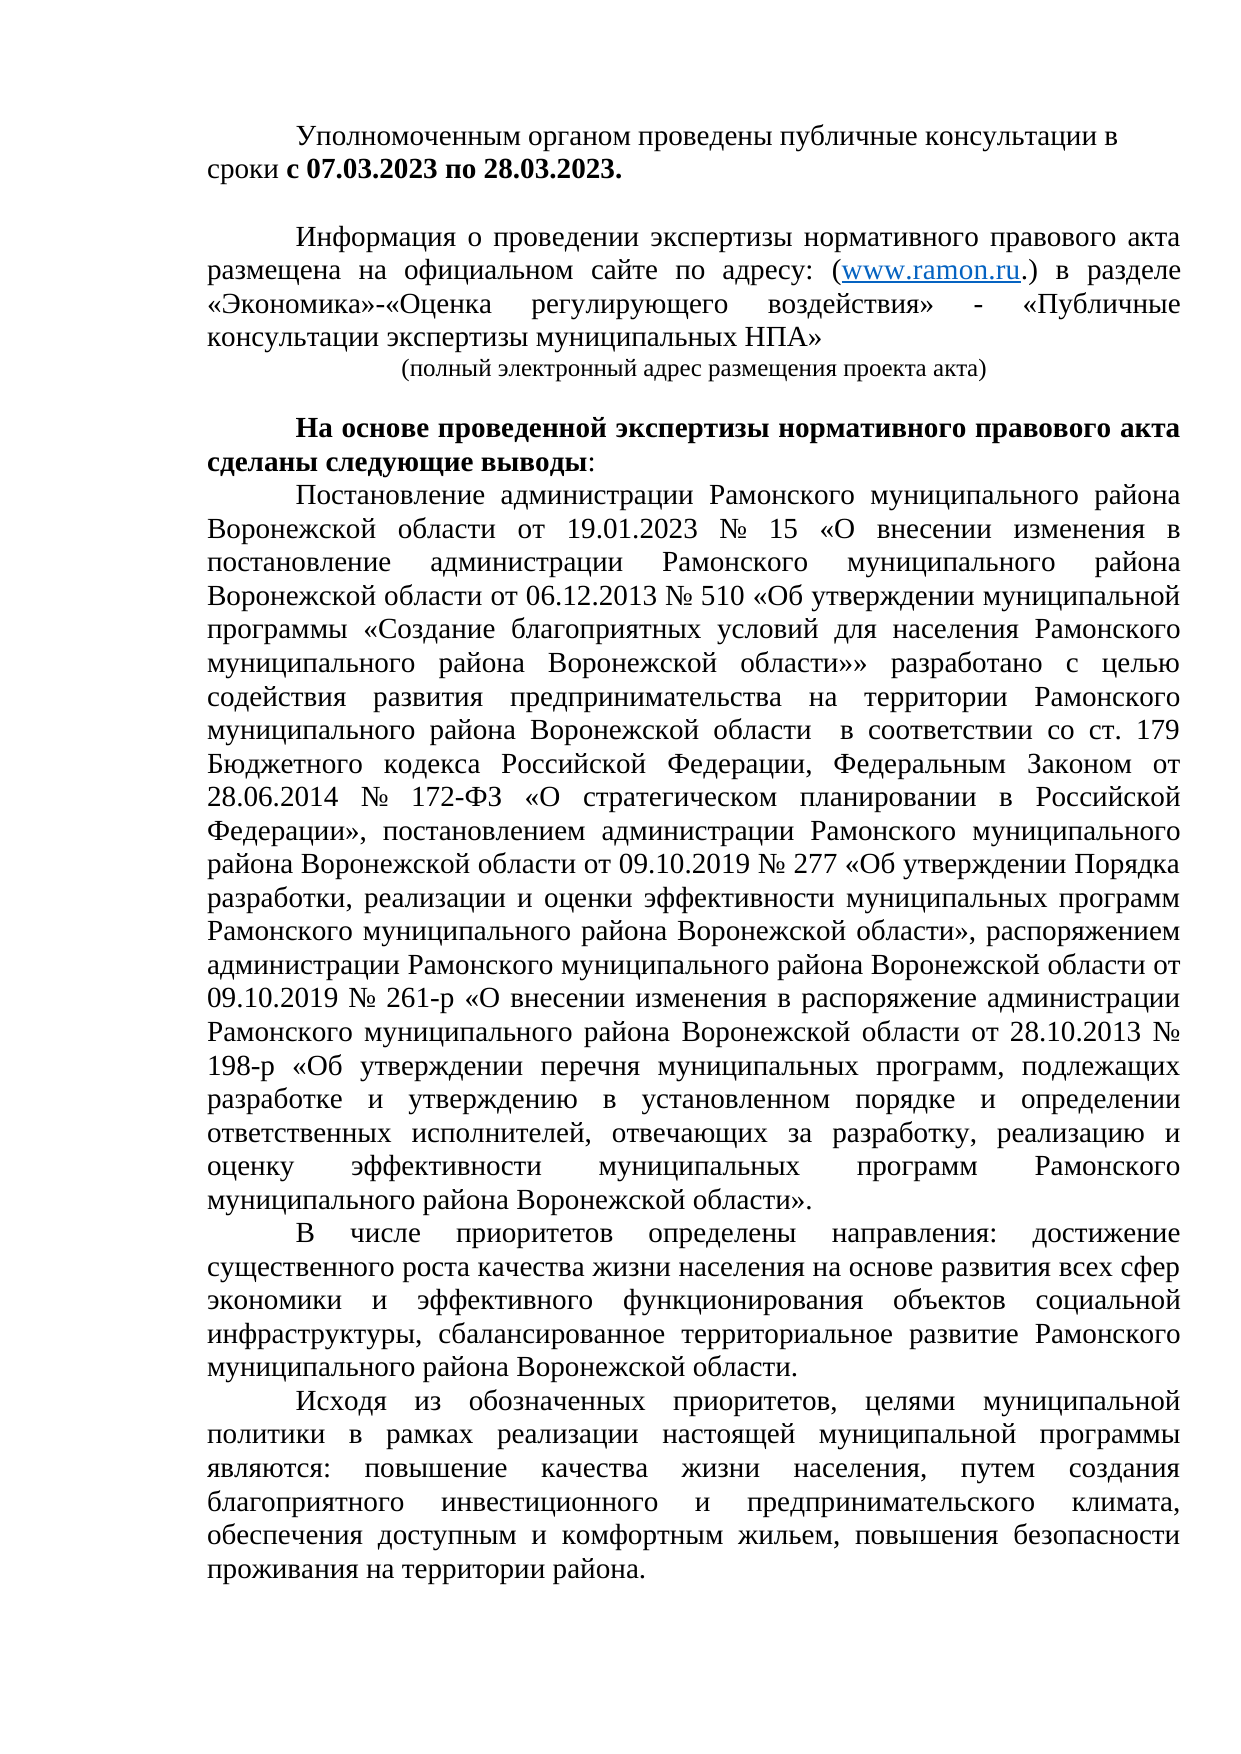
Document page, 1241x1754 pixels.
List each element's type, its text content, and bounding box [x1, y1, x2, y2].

text (полный электронный адрес размещения проекта акта) [207, 353, 1181, 382]
text Уполномоченным органом проведены публичные консультации в сроки с 07.03.2023 по 28.03.2023. [207, 118, 1181, 185]
text Информация о проведении экспертизы нормативного правового акта размещена на официальном сайте по адресу: (www.ramon.ru.) в разделе «Экономика»-«Оценка регулирующего воздействия» - «Публичные консультации экспертизы муниципальных НПА» [207, 219, 1181, 353]
text Постановление администрации Рамонского муниципального района Воронежской области от 19.01.2023 № 15 «О внесении изменения в постановление администрации Рамонского муниципального района Воронежской области от 06.12.2013 № 510 «Об утверждении муниципальной программы «Создание благоприятных условий для населения Рамонского муниципального района Воронежской области»» разработано с целью содействия развития предпринимательства на территории Рамонского муниципального района Воронежской области в соответствии со ст. 179 Бюджетного кодекса Российской Федерации, Федеральным Законом от 28.06.2014 № 172-ФЗ «О стратегическом планировании в Российской Федерации», постановлением администрации Рамонского муниципального района Воронежской области от 09.10.2019 № 277 «Об утверждении Порядка разработки, реализации и оценки эффективности муниципальных программ Рамонского муниципального района Воронежской области», распоряжением администрации Рамонского муниципального района Воронежской области от 09.10.2019 № 261-р «О внесении изменения в распоряжение администрации Рамонского муниципального района Воронежской области от 28.10.2013 № 198-р «Об утверждении перечня муниципальных программ, подлежащих разработке и утверждению в установленном порядке и определении ответственных исполнителей, отвечающих за разработку, реализацию и оценку эффективности муниципальных программ Рамонского муниципального района Воронежской области». [207, 477, 1181, 1215]
text На основе проведенной экспертизы нормативного правового акта сделаны следующие выводы: [207, 410, 1181, 477]
text Исходя из обозначенных приоритетов, целями муниципальной политики в рамках реализации настоящей муниципальной программы являются: повышение качества жизни населения, путем создания благоприятного инвестиционного и предпринимательского климата, обеспечения доступным и комфортным жильем, повышения безопасности проживания на территории района. [207, 1383, 1181, 1584]
text В числе приоритетов определены направления: достижение существенного роста качества жизни населения на основе развития всех сфер экономики и эффективного функционирования объектов социальной инфраструктуры, сбалансированное территориальное развитие Рамонского муниципального района Воронежской области. [207, 1215, 1181, 1383]
